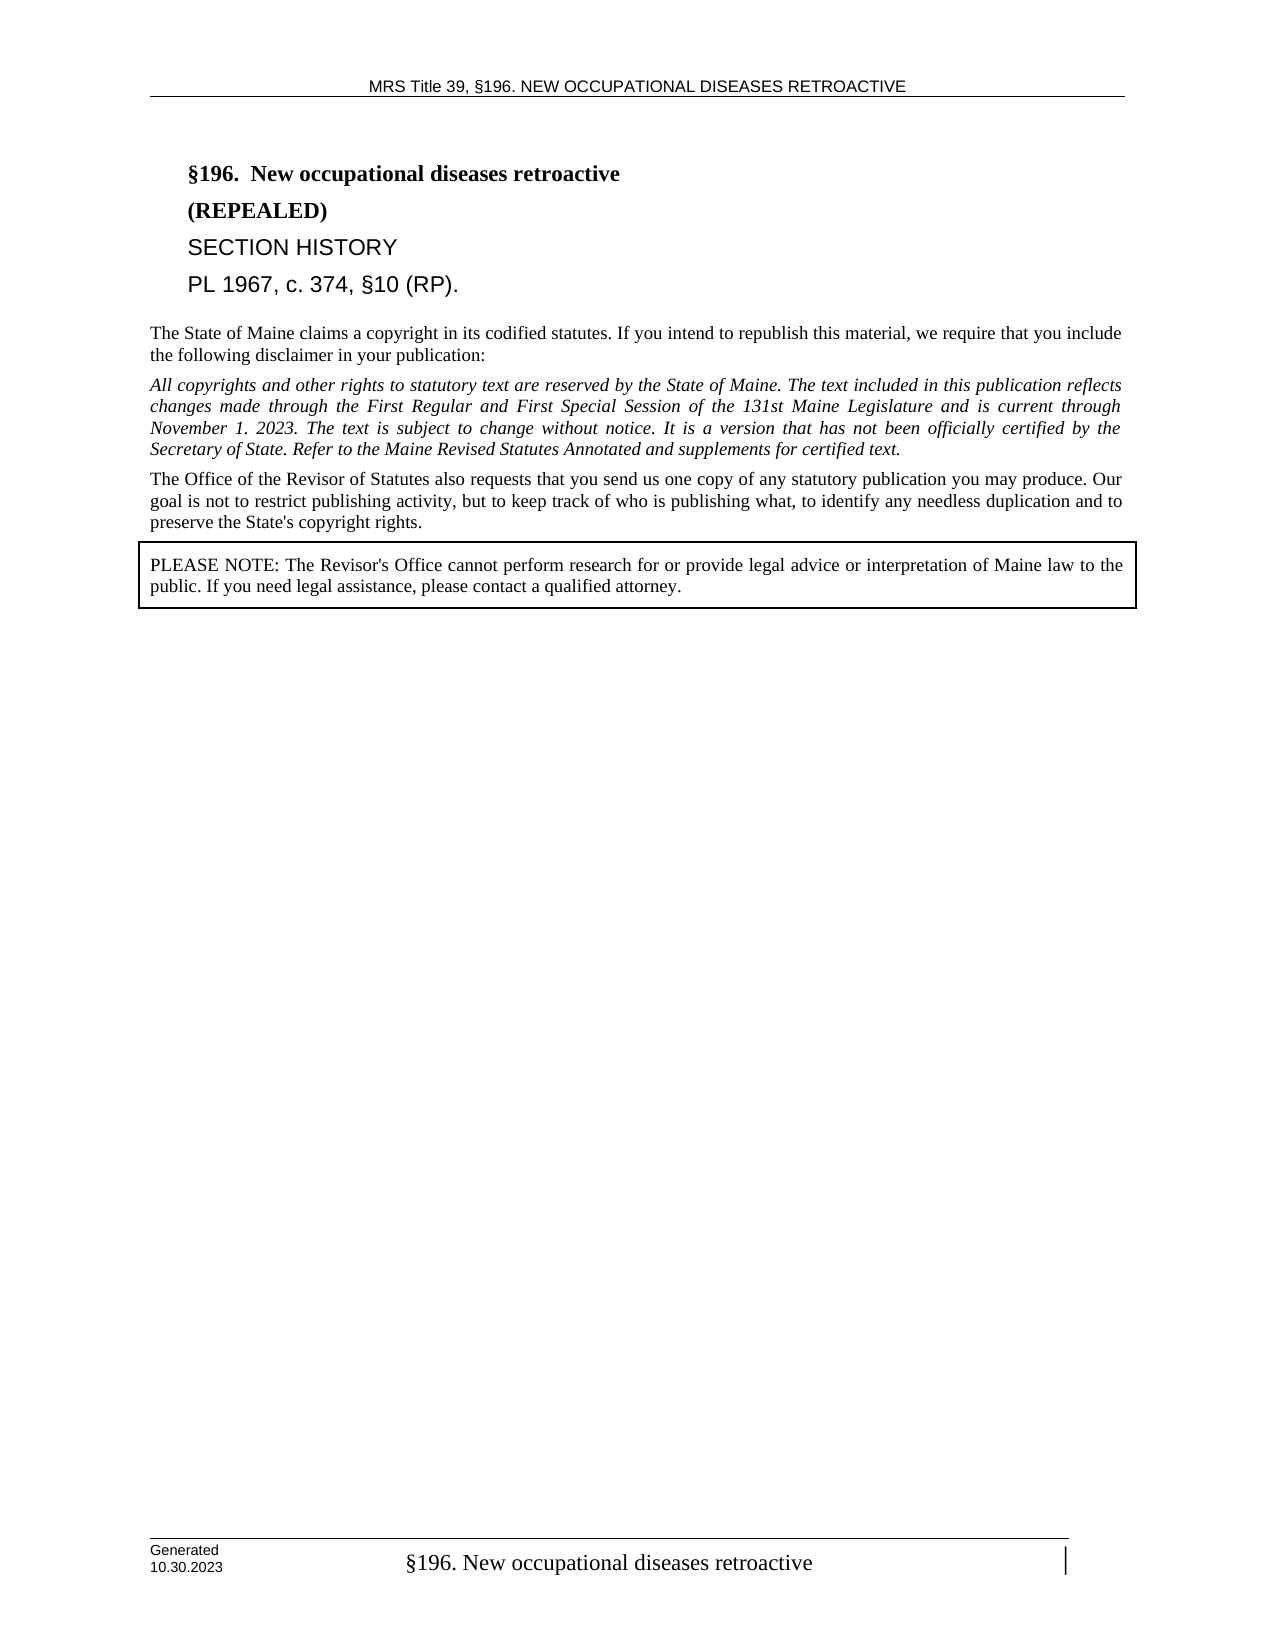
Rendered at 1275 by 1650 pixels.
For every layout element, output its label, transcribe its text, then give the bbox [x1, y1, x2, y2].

text PL 1967, c. 374, §10 (RP). [187, 271, 1125, 297]
text §196. New occupational diseases retroactive [187, 160, 1125, 187]
text PLEASE NOTE: The Revisor's Office cannot perform research for or provide legal advice or interpretation of Maine law to the public. If you need legal assistance, please contact a qualified attorney. [140, 543, 1135, 607]
text (REPEALED) [187, 197, 1125, 223]
text The State of Maine claims a copyright in its codified statutes. If you intend to republish this material, we require that you include the following disclaimer in your publication: [150, 322, 1125, 365]
text All copyrights and other rights to statutory text are reserved by the State of Maine. The text included in this publication reflects changes made through the First Regular and First Special Session of the 131st Maine Legislature and is current through November 1. 2023 . The text is subject to change without notice. It is a version that has not been officially certified by the Secretary of State. Refer to the Maine Revised Statutes Annotated and supplements for certified text. [150, 373, 1125, 460]
text SECTION HISTORY [187, 234, 1125, 260]
text The Office of the Revisor of Statutes also requests that you send us one copy of any statutory publication you may produce. Our goal is not to restrict publishing activity, but to keep track of who is publishing what, to identify any needless duplication and to preserve the State's copyright rights. [150, 468, 1125, 533]
